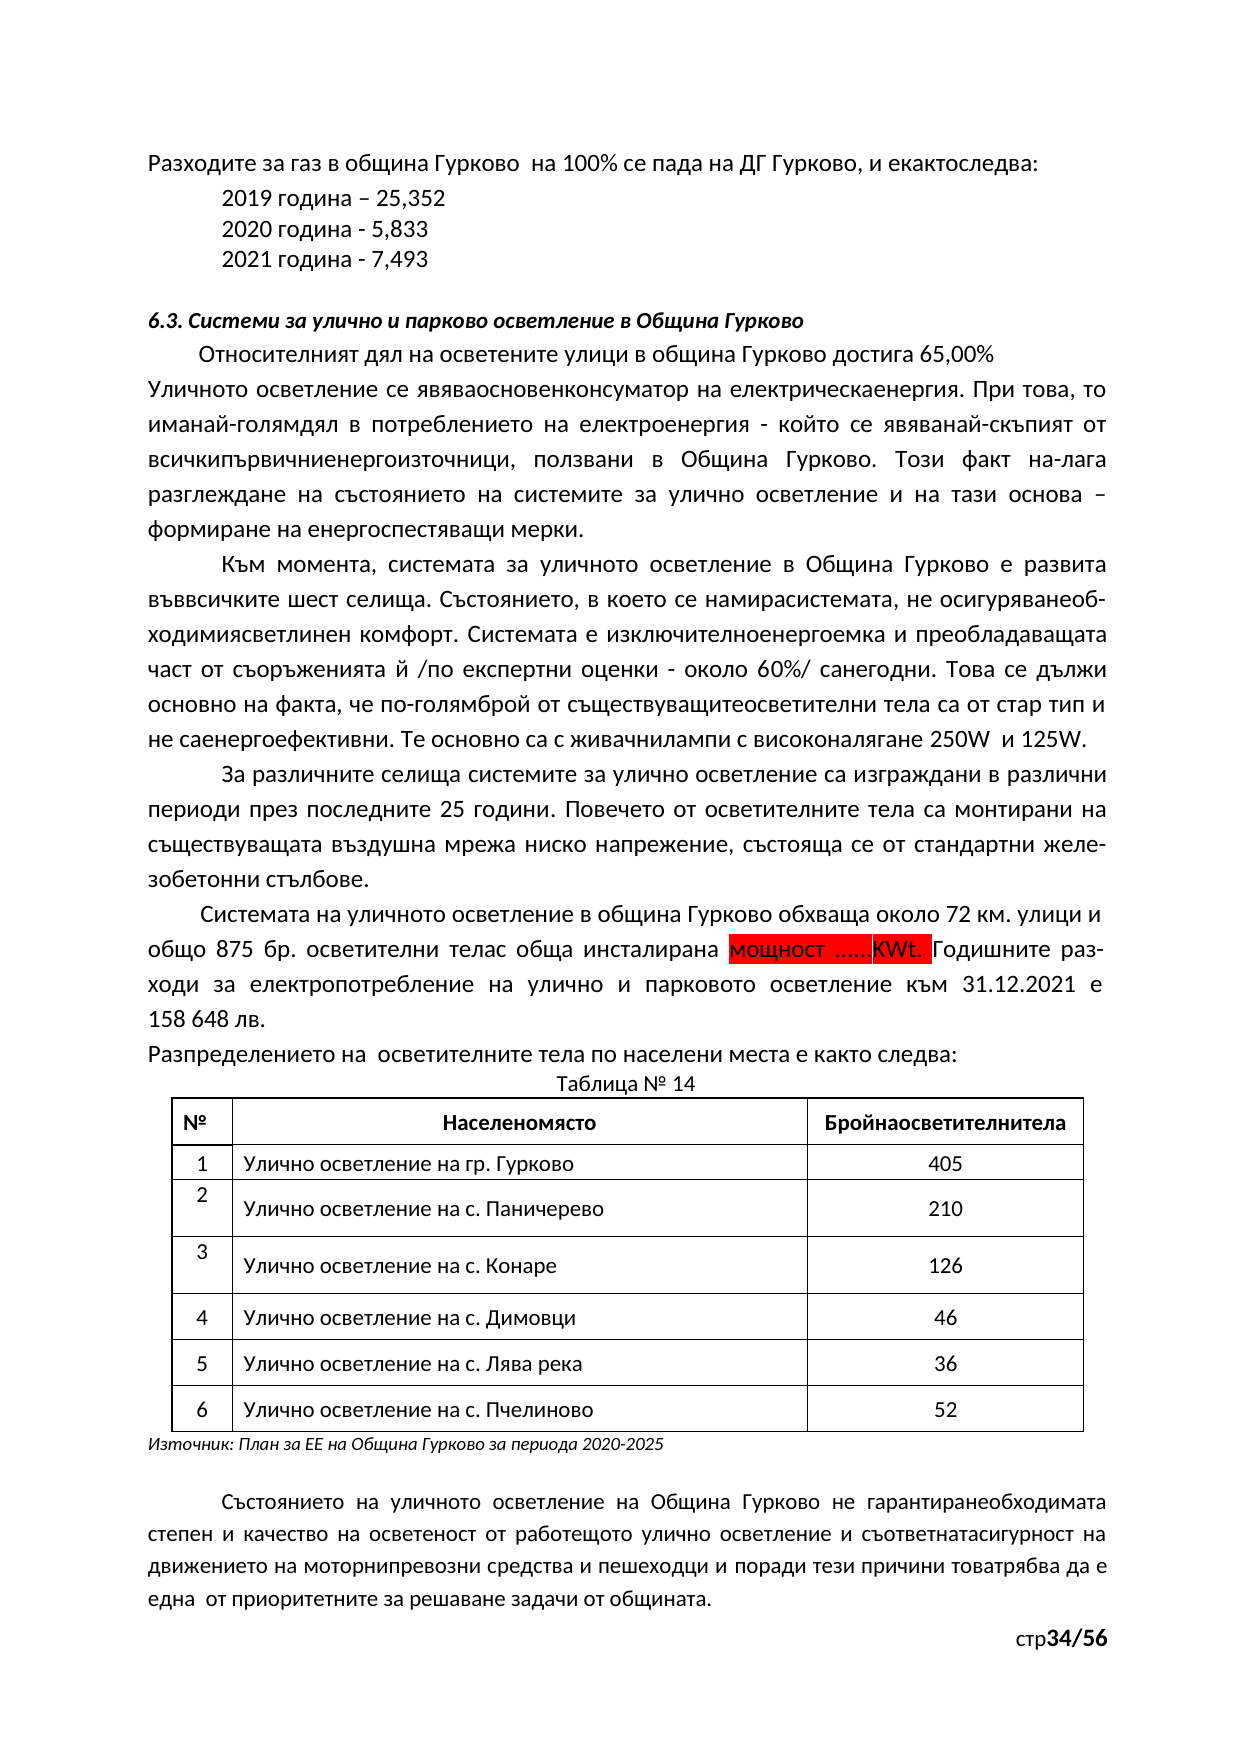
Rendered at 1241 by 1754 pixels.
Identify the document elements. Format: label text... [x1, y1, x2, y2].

table_cell Улично осветление на гр. Гурково [233, 1145, 807, 1179]
text Системата на уличното осветление в община Гурково обхваща около 72 км. улици и общо 875 бр. осветителни телас обща инсталирана мощност ......KWt. Годишните раз-ходи за електропотребление на улично и парковото осветление към 31.12.2021 е 158 648 лв. [148, 898, 1104, 1034]
table_cell Улично осветление на с. Конаре [233, 1237, 807, 1293]
text Разпределението на осветителните тела по населени места е както следва: [148, 1038, 1104, 1069]
table_cell 1 [173, 1146, 232, 1179]
text Състоянието на уличното осветление на Община Гурково не гарантиранеобходимата степен и качество на осветеност от работещото улично осветление и съответнатасигурност на движението на моторнипревозни средства и пешеходци и поради тези причини товатрябва да е една от приоритетните за решаване задачи от общината. [148, 1487, 1107, 1612]
table_cell 52 [808, 1386, 1083, 1431]
text Разходите за газ в община Гурково на 100% се пада на ДГ Гурково, и екактоследва: [148, 148, 1107, 178]
text 2019 година – 25,352 [148, 183, 1107, 213]
table_cell 5 [173, 1340, 232, 1385]
text 2021 година - 7,493 [148, 244, 1107, 274]
text Към момента, системата за уличното осветление в Община Гурково е развита въввсичките шест селища. Състоянието, в което се намирасистемата, не осигуряванеоб-ходимиясветлинен комфорт. Системата е изключителноенергоемка и преобладаващата част от съоръженията й /по експертни оценки - около 60%/ санегодни. Това се дължи основно на факта, че по-голямброй от съществуващитеосветителни тела са от стар тип и не саенергоефективни. Те основно са с живачнилампи с високоналягане 250W и 125W. [148, 548, 1107, 754]
table_header № [173, 1099, 232, 1144]
text Относителният дял на осветените улици в община Гурково достига 65,00% [148, 338, 1104, 369]
table_cell Улично осветление на с. Паничерево [233, 1180, 807, 1236]
table_cell Улично осветление на с. Димовци [233, 1294, 807, 1339]
text 2020 година - 5,833 [148, 213, 1107, 244]
text За различните селища системите за улично осветление са изграждани в различни периоди през последните 25 години. Повечето от осветителните тела са монтирани на съществуващата въздушна мрежа ниско напрежение, състояща се от стандартни желе-зобетонни стълбове. [148, 758, 1107, 894]
table_cell Улично осветление на с. Лява река [233, 1340, 807, 1385]
table_cell 6 [173, 1386, 232, 1431]
text Източник: План за ЕЕ на Община Гурково за периода 2020-2025 [148, 1432, 1104, 1455]
table_cell 210 [808, 1180, 1083, 1236]
table_cell 36 [808, 1340, 1083, 1385]
table_cell 46 [808, 1294, 1083, 1339]
text Уличното осветление се явяваосновенконсуматор на електрическаенергия. При това, то иманай-голямдял в потреблението на електроенергия - който се явяванай-скъпият от всичкипървичниенергоизточници, ползвани в Община Гурково. Този факт на-лага разглеждане на състоянието на системите за улично осветление и на тази основа – формиране на енергоспестяващи мерки. [148, 373, 1107, 544]
table_cell 2 [173, 1180, 232, 1236]
table_header Населеномясто [233, 1099, 807, 1144]
table_cell 126 [808, 1237, 1083, 1293]
table_header Бройнаосветителнитела [808, 1099, 1083, 1144]
text Таблица № 14 [148, 1069, 1104, 1097]
table_cell Улично осветление на с. Пчелиново [233, 1386, 807, 1431]
table_cell 4 [173, 1294, 232, 1339]
text 6.3. Системи за улично и парково осветление в Община Гурково [148, 306, 1107, 334]
table_cell 405 [808, 1145, 1083, 1179]
table_cell 3 [173, 1237, 232, 1293]
